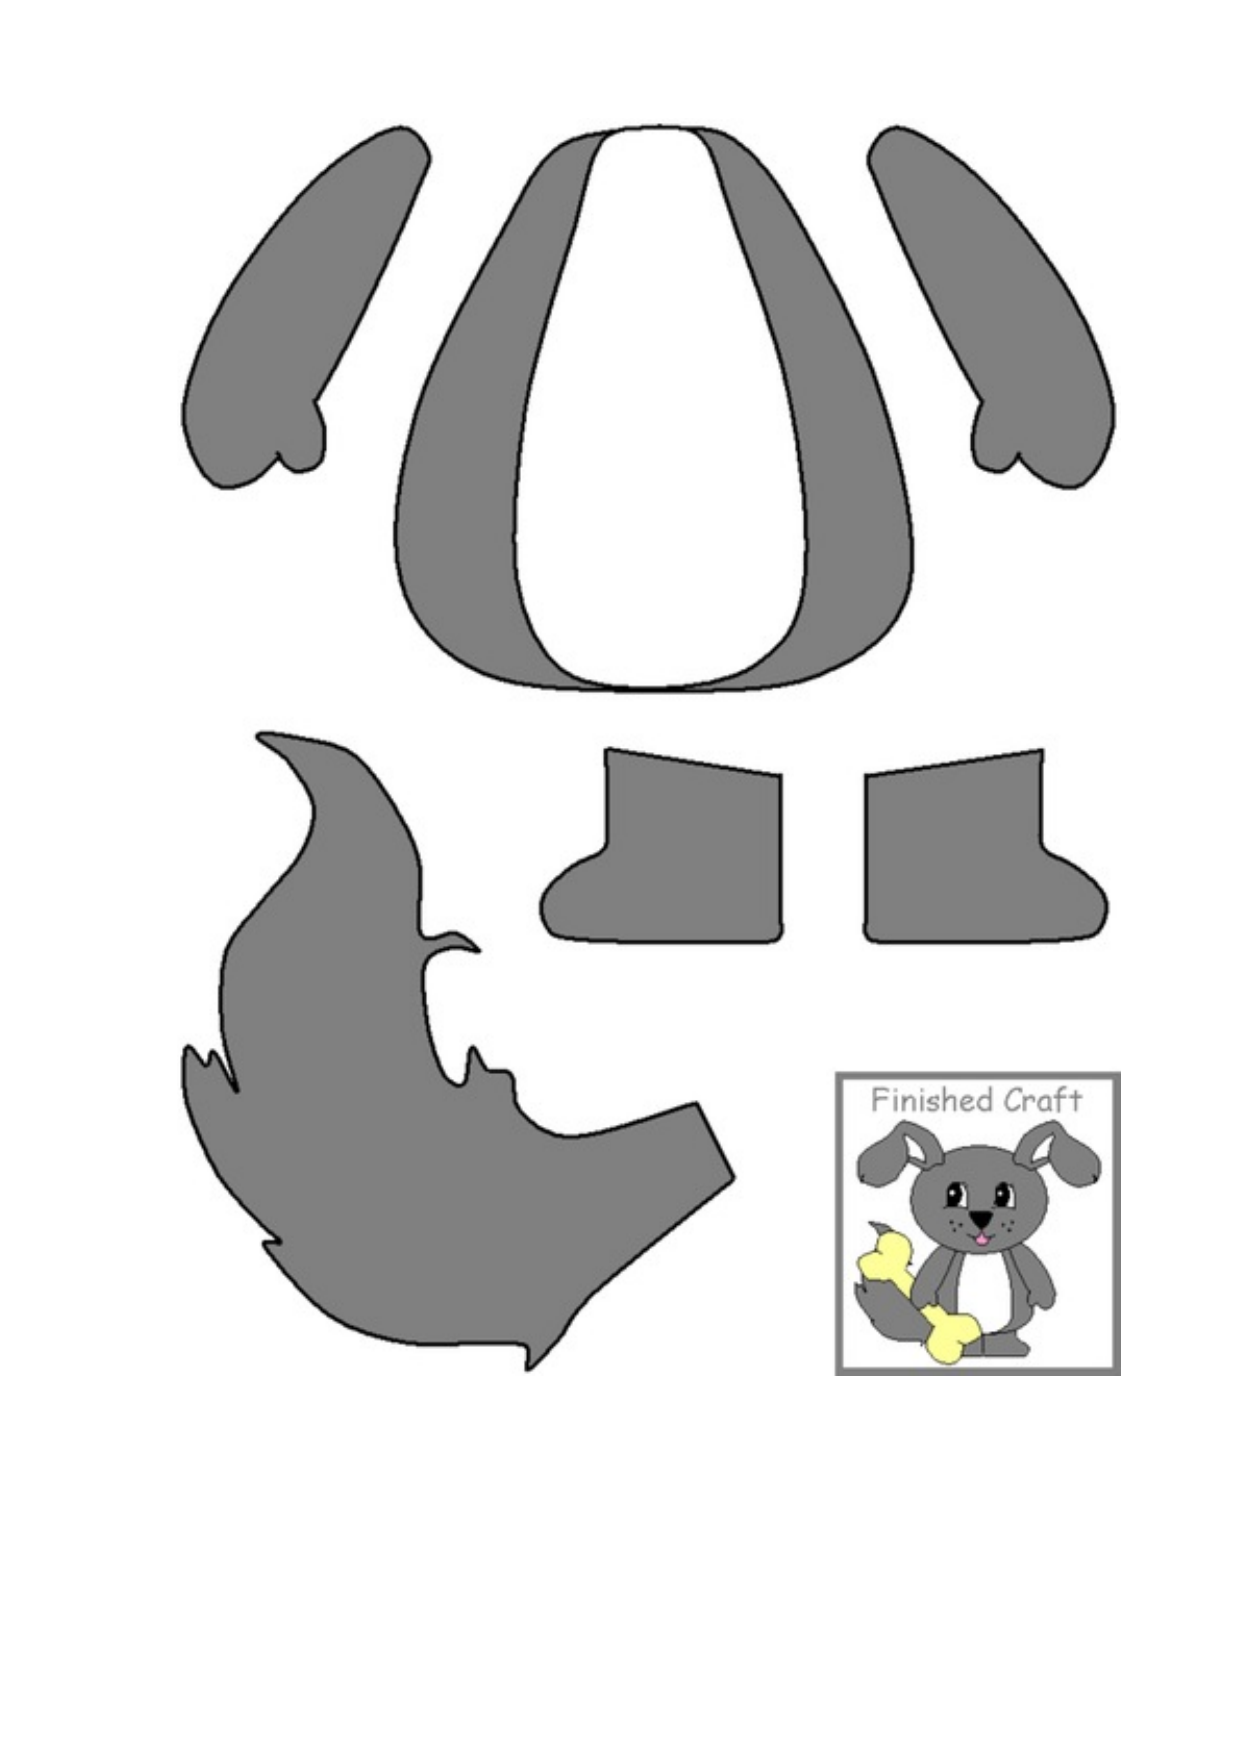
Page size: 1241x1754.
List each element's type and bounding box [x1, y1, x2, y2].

picture [177, 118, 1121, 1376]
